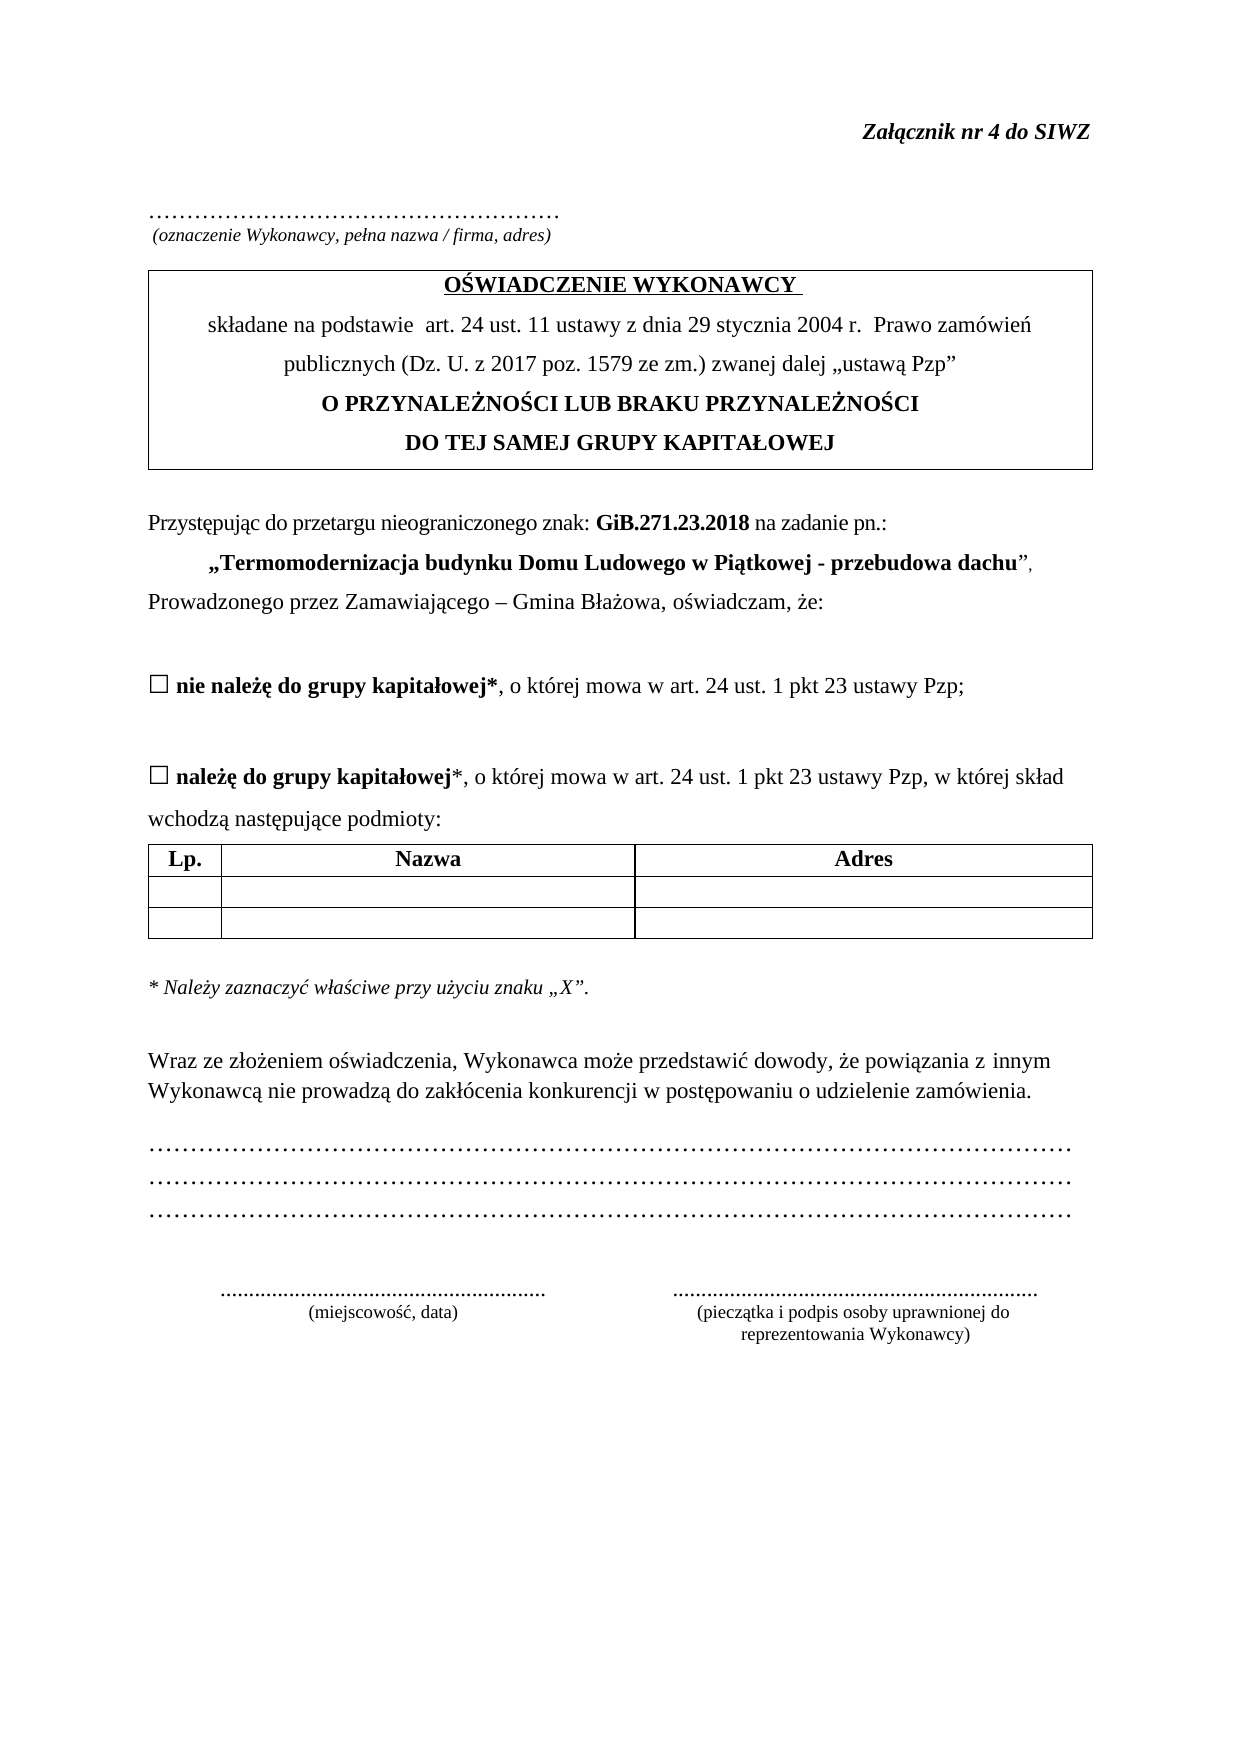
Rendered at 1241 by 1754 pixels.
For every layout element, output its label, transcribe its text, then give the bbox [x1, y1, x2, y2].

table_header OŚWIADCZENIE WYKONAWCY składane na podstawie art. 24 ust. 11 ustawy z dnia 29 stycznia 2004 r. Prawo zamówień publicznych (Dz. U. z 2017 poz. 1579 ze zm.) zwanej dalej „ustawą Pzp” O PRZYNALEŻNOŚCI LUB BRAKU PRZYNALEŻNOŚCI DO TEJ SAMEJ GRUPY KAPITAŁOWEJ [149, 271, 1092, 469]
text ……………………………………………………………………………………………………………………………………………………………………………………………………………………………………………………………………………………………………… [148, 1128, 1092, 1223]
text ……………………………………………… [148, 197, 1092, 224]
table_cell [149, 877, 221, 907]
text Prowadzonego przez Zamawiającego – Gmina Błażowa, oświadczam, że: [148, 588, 1092, 614]
text należę do grupy kapitałowej*, o której mowa w art. 24 ust. 1 pkt 23 ustawy Pzp, w której skład wchodzą następujące podmioty: [148, 758, 1092, 831]
text (oznaczenie Wykonawcy, pełna nazwa / firma, adres) [148, 224, 1092, 245]
table_cell [222, 877, 634, 907]
text Wraz ze złożeniem oświadczenia, Wykonawca może przedstawić dowody, że powiązania z innym Wykonawcą nie prowadzą do zakłócenia konkurencji w postępowaniu o udzielenie zamówienia. [148, 1047, 1092, 1104]
table_header ......................................................... (miejscowość, data) [148, 1248, 619, 1344]
text „Termomodernizacja budynku Domu Ludowego w Piątkowej - przebudowa dachu”, [148, 549, 1092, 575]
text nie należę do grupy kapitałowej*, o której mowa w art. 24 ust. 1 pkt 23 ustawy Pzp; [148, 667, 1092, 701]
table_cell [222, 908, 634, 938]
table_header Adres [636, 845, 1092, 876]
text Załącznik nr 4 do SIWZ [148, 118, 1092, 144]
table_header ................................................................ (pieczątka i podpis osoby uprawnionej do reprezentowania Wykonawcy) [619, 1248, 1092, 1344]
text Przystępując do przetargu nieograniczonego znak: GiB.271.23.2018 na zadanie pn.: [148, 509, 1092, 536]
table_header Lp. [149, 845, 221, 876]
text * Należy zaznaczyć właściwe przy użyciu znaku „X”. [148, 975, 1092, 999]
table_cell [149, 908, 221, 938]
table_header Nazwa [222, 845, 634, 876]
table_cell [636, 908, 1092, 938]
table_cell [636, 877, 1092, 907]
